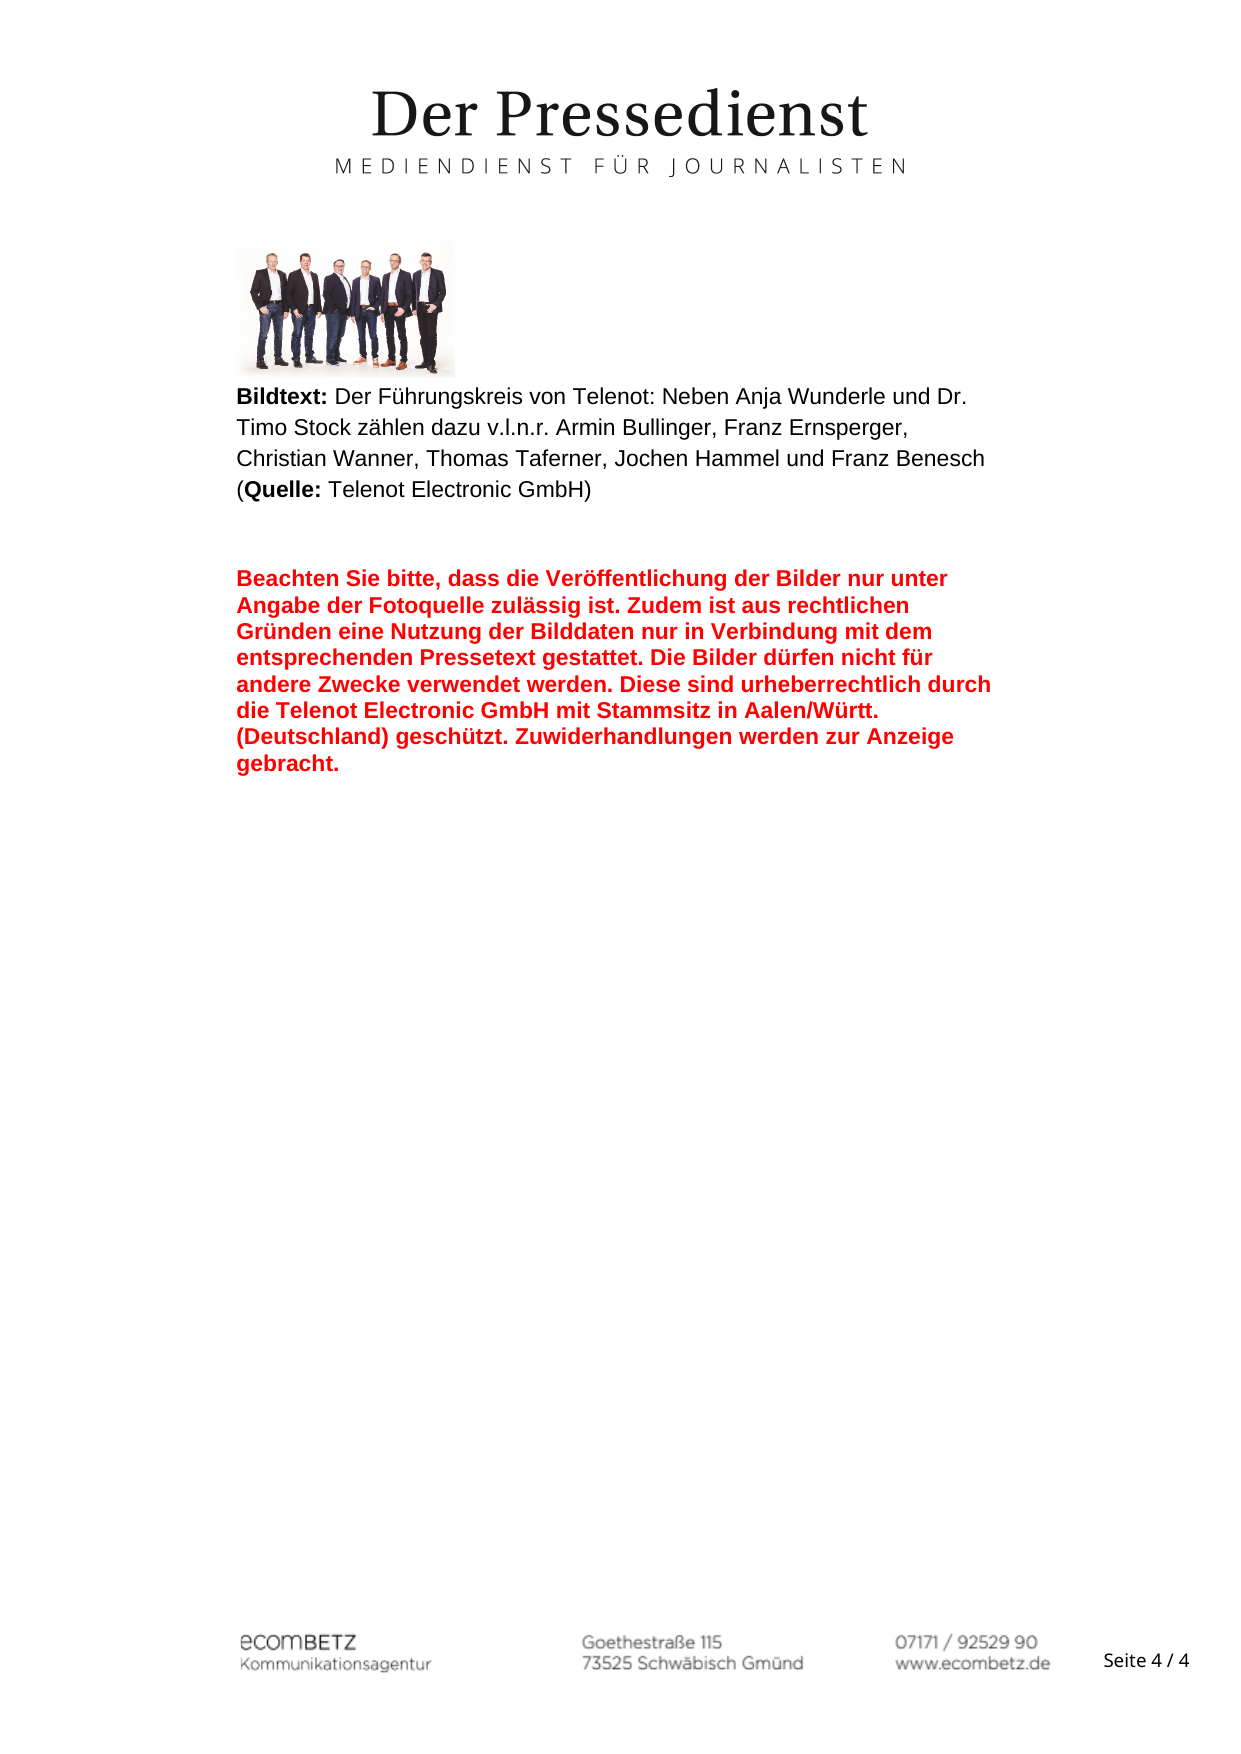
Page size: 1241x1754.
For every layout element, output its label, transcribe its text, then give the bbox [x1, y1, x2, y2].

text Beachten Sie bitte, dass die Veröffentlichung der Bilder nur unter Angabe der Fotoquelle zulässig ist. Zudem ist aus rechtlichen Gründen eine Nutzung der Bilddaten nur in Verbindung mit dem entsprechenden Pressetext gestattet. Die Bilder dürfen nicht für andere Zwecke verwendet werden. Diese sind urheberrechtlich durch die Telenot Electronic GmbH mit Stammsitz in Aalen/Württ. (Deutschland) geschützt. Zuwiderhandlungen werden zur Anzeige gebracht. [236, 565, 1004, 776]
text Bildtext: Der Führungskreis von Telenot: Neben Anja Wunderle und Dr. Timo Stock zählen dazu v.l.n.r. Armin Bullinger, Franz Ernsperger, Christian Wanner, Thomas Taferner, Jochen Hammel und Franz Benesch (Quelle: Telenot Electronic GmbH) [236, 378, 1004, 503]
picture [236, 239, 456, 378]
picture [336, 88, 904, 177]
